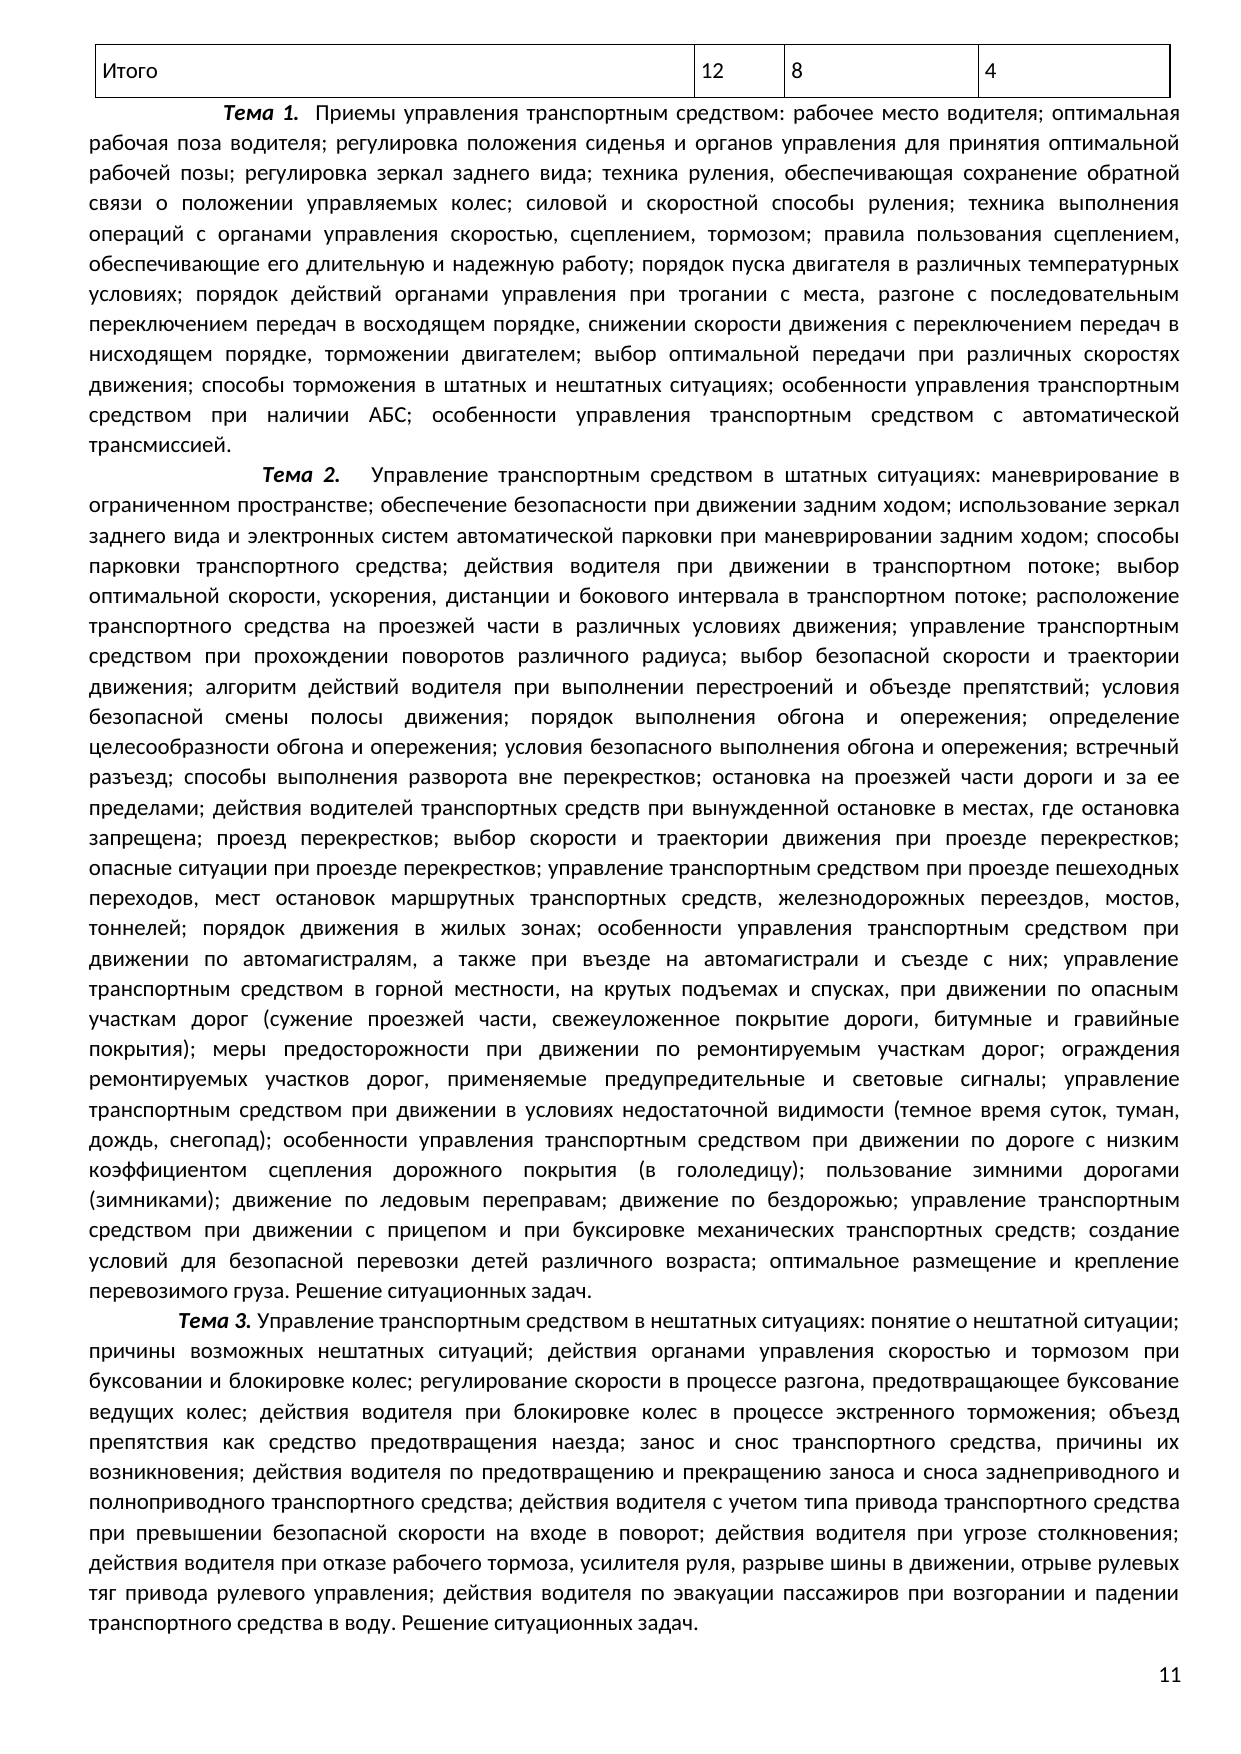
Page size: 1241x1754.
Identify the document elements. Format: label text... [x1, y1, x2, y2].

text Тема 1. Приемы управления транспортным средством: рабочее место водителя; оптимальная рабочая поза водителя; регулировка положения сиденья и органов управления для принятия оптимальной рабочей позы; регулировка зеркал заднего вида; техника руления, обеспечивающая сохранение обратной связи о положении управляемых колес; силовой и скоростной способы руления; техника выполнения операций с органами управления скоростью, сцеплением, тормозом; правила пользования сцеплением, обеспечивающие его длительную и надежную работу; порядок пуска двигателя в различных температурных условиях; порядок действий органами управления при трогании с места, разгоне с последовательным переключением передач в восходящем порядке, снижении скорости движения с переключением передач в нисходящем порядке, торможении двигателем; выбор оптимальной передачи при различных скоростях движения; способы торможения в штатных и нештатных ситуациях; особенности управления транспортным средством при наличии АБС; особенности управления транспортным средством с автоматической трансмиссией. [89, 98, 1181, 458]
table_cell 12 [695, 45, 784, 97]
table_cell 8 [785, 45, 978, 97]
table_cell Итого [96, 45, 694, 97]
table_cell 4 [979, 45, 1169, 97]
text Тема 2. Управление транспортным средством в штатных ситуациях: маневрирование в ограниченном пространстве; обеспечение безопасности при движении задним ходом; использование зеркал заднего вида и электронных систем автоматической парковки при маневрировании задним ходом; способы парковки транспортного средства; действия водителя при движении в транспортном потоке; выбор оптимальной скорости, ускорения, дистанции и бокового интервала в транспортном потоке; расположение транспортного средства на проезжей части в различных условиях движения; управление транспортным средством при прохождении поворотов различного радиуса; выбор безопасной скорости и траектории движения; алгоритм действий водителя при выполнении перестроений и объезде препятствий; условия безопасной смены полосы движения; порядок выполнения обгона и опережения; определение целесообразности обгона и опережения; условия безопасного выполнения обгона и опережения; встречный разъезд; способы выполнения разворота вне перекрестков; остановка на проезжей части дороги и за ее пределами; действия водителей транспортных средств при вынужденной остановке в местах, где остановка запрещена; проезд перекрестков; выбор скорости и траектории движения при проезде перекрестков; опасные ситуации при проезде перекрестков; управление транспортным средством при проезде пешеходных переходов, мест остановок маршрутных транспортных средств, железнодорожных переездов, мостов, тоннелей; порядок движения в жилых зонах; особенности управления транспортным средством при движении по автомагистралям, а также при въезде на автомагистрали и съезде с них; управление транспортным средством в горной местности, на крутых подъемах и спусках, при движении по опасным участкам дорог (сужение проезжей части, свежеуложенное покрытие дороги, битумные и гравийные покрытия); меры предосторожности при движении по ремонтируемым участкам дорог; ограждения ремонтируемых участков дорог, применяемые предупредительные и световые сигналы; управление транспортным средством при движении в условиях недостаточной видимости (темное время суток, туман, дождь, снегопад); особенности управления транспортным средством при движении по дороге с низким коэффициентом сцепления дорожного покрытия (в гололедицу); пользование зимними дорогами (зимниками); движение по ледовым переправам; движение по бездорожью; управление транспортным средством при движении с прицепом и при буксировке механических транспортных средств; создание условий для безопасной перевозки детей различного возраста; оптимальное размещение и крепление перевозимого груза. Решение ситуационных задач. [89, 460, 1181, 1304]
text Тема 3. Управление транспортным средством в нештатных ситуациях: понятие о нештатной ситуации; причины возможных нештатных ситуаций; действия органами управления скоростью и тормозом при буксовании и блокировке колес; регулирование скорости в процессе разгона, предотвращающее буксование ведущих колес; действия водителя при блокировке колес в процессе экстренного торможения; объезд препятствия как средство предотвращения наезда; занос и снос транспортного средства, причины их возникновения; действия водителя по предотвращению и прекращению заноса и сноса заднеприводного и полноприводного транспортного средства; действия водителя с учетом типа привода транспортного средства при превышении безопасной скорости на входе в поворот; действия водителя при угрозе столкновения; действия водителя при отказе рабочего тормоза, усилителя руля, разрыве шины в движении, отрыве рулевых тяг привода рулевого управления; действия водителя по эвакуации пассажиров при возгорании и падении транспортного средства в воду. Решение ситуационных задач. [89, 1306, 1181, 1636]
